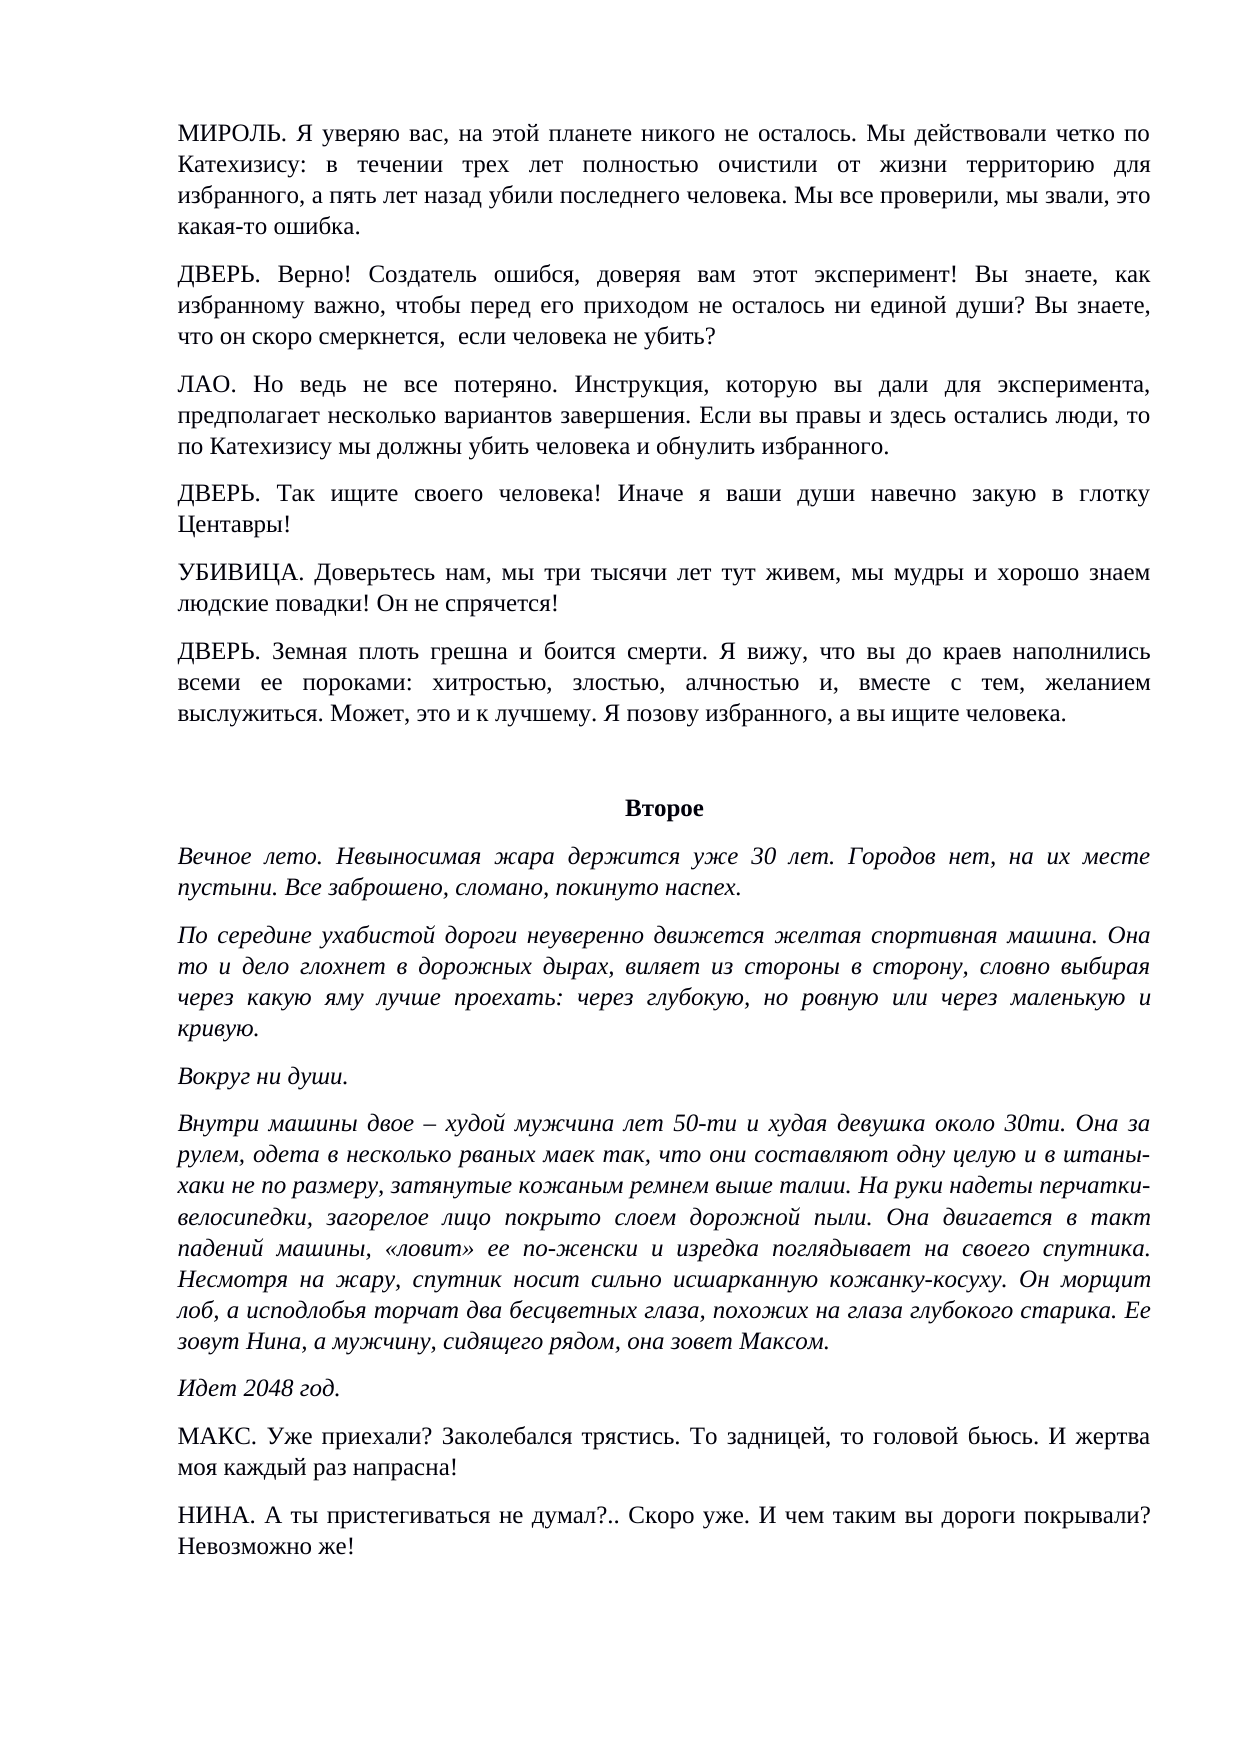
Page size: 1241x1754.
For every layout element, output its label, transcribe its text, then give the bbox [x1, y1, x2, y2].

text Вокруг ни души. [177, 1061, 1152, 1089]
text По середине ухабистой дороги неуверенно движется желтая спортивная машина. Она то и дело глохнет в дорожных дырах, виляет из стороны в сторону, словно выбирая через какую яму лучше проехать: через глубокую, но ровную или через маленькую и кривую. [177, 920, 1152, 1042]
text МИРОЛЬ. Я уверяю вас, на этой планете никого не осталось. Мы действовали четко по Катехизису: в течении трех лет полностью очистили от жизни территорию для избранного, а пять лет назад убили последнего человека. Мы все проверили, мы звали, это какая-то ошибка. [177, 118, 1152, 240]
text ЛАО. Но ведь не все потеряно. Инструкция, которую вы дали для эксперимента, предполагает несколько вариантов завершения. Если вы правы и здесь остались люди, то по Катехизису мы должны убить человека и обнулить избранного. [177, 369, 1152, 459]
text НИНА. А ты пристегиваться не думал?.. Скоро уже. И чем таким вы дороги покрывали? Невозможно же! [177, 1500, 1152, 1560]
text Идет 2048 год. [177, 1373, 1152, 1402]
text ДВЕРЬ. Земная плоть грешна и боится смерти. Я вижу, что вы до краев наполнились всеми ее пороками: хитростью, злостью, алчностью и, вместе с тем, желанием выслужиться. Может, это и к лучшему. Я позову избранного, а вы ищите человека. [177, 636, 1152, 727]
text МАКС. Уже приехали? Заколебался трястись. То задницей, то головой бьюсь. И жертва моя каждый раз напрасна! [177, 1421, 1152, 1481]
text ДВЕРЬ. Так ищите своего человека! Иначе я ваши души навечно закую в глотку Центавры! [177, 478, 1152, 538]
text Второе [177, 793, 1152, 822]
text УБИВИЦА. Доверьтесь нам, мы три тысячи лет тут живем, мы мудры и хорошо знаем людские повадки! Он не спрячется! [177, 557, 1152, 617]
text Внутри машины двое – худой мужчина лет 50-ти и худая девушка около 30ти. Она за рулем, одета в несколько рваных маек так, что они составляют одну целую и в штаны-хаки не по размеру, затянутые кожаным ремнем выше талии. На руки надеты перчатки-велосипедки, загорелое лицо покрыто слоем дорожной пыли. Она двигается в такт падений машины, «ловит» ее по-женски и изредка поглядывает на своего спутника. Несмотря на жару, спутник носит сильно исшарканную кожанку-косуху. Он морщит лоб, а исподлобья торчат два бесцветных глаза, похожих на глаза глубокого старика. Ее зовут Нина, а мужчину, сидящего рядом, она зовет Максом. [177, 1108, 1152, 1354]
text ДВЕРЬ. Верно! Создатель ошибся, доверяя вам этот эксперимент! Вы знаете, как избранному важно, чтобы перед его приходом не осталось ни единой души? Вы знаете, что он скоро смеркнется, если человека не убить? [177, 259, 1152, 350]
text Вечное лето. Невыносимая жара держится уже 30 лет. Городов нет, на их месте пустыни. Все заброшено, сломано, покинуто наспех. [177, 841, 1152, 901]
